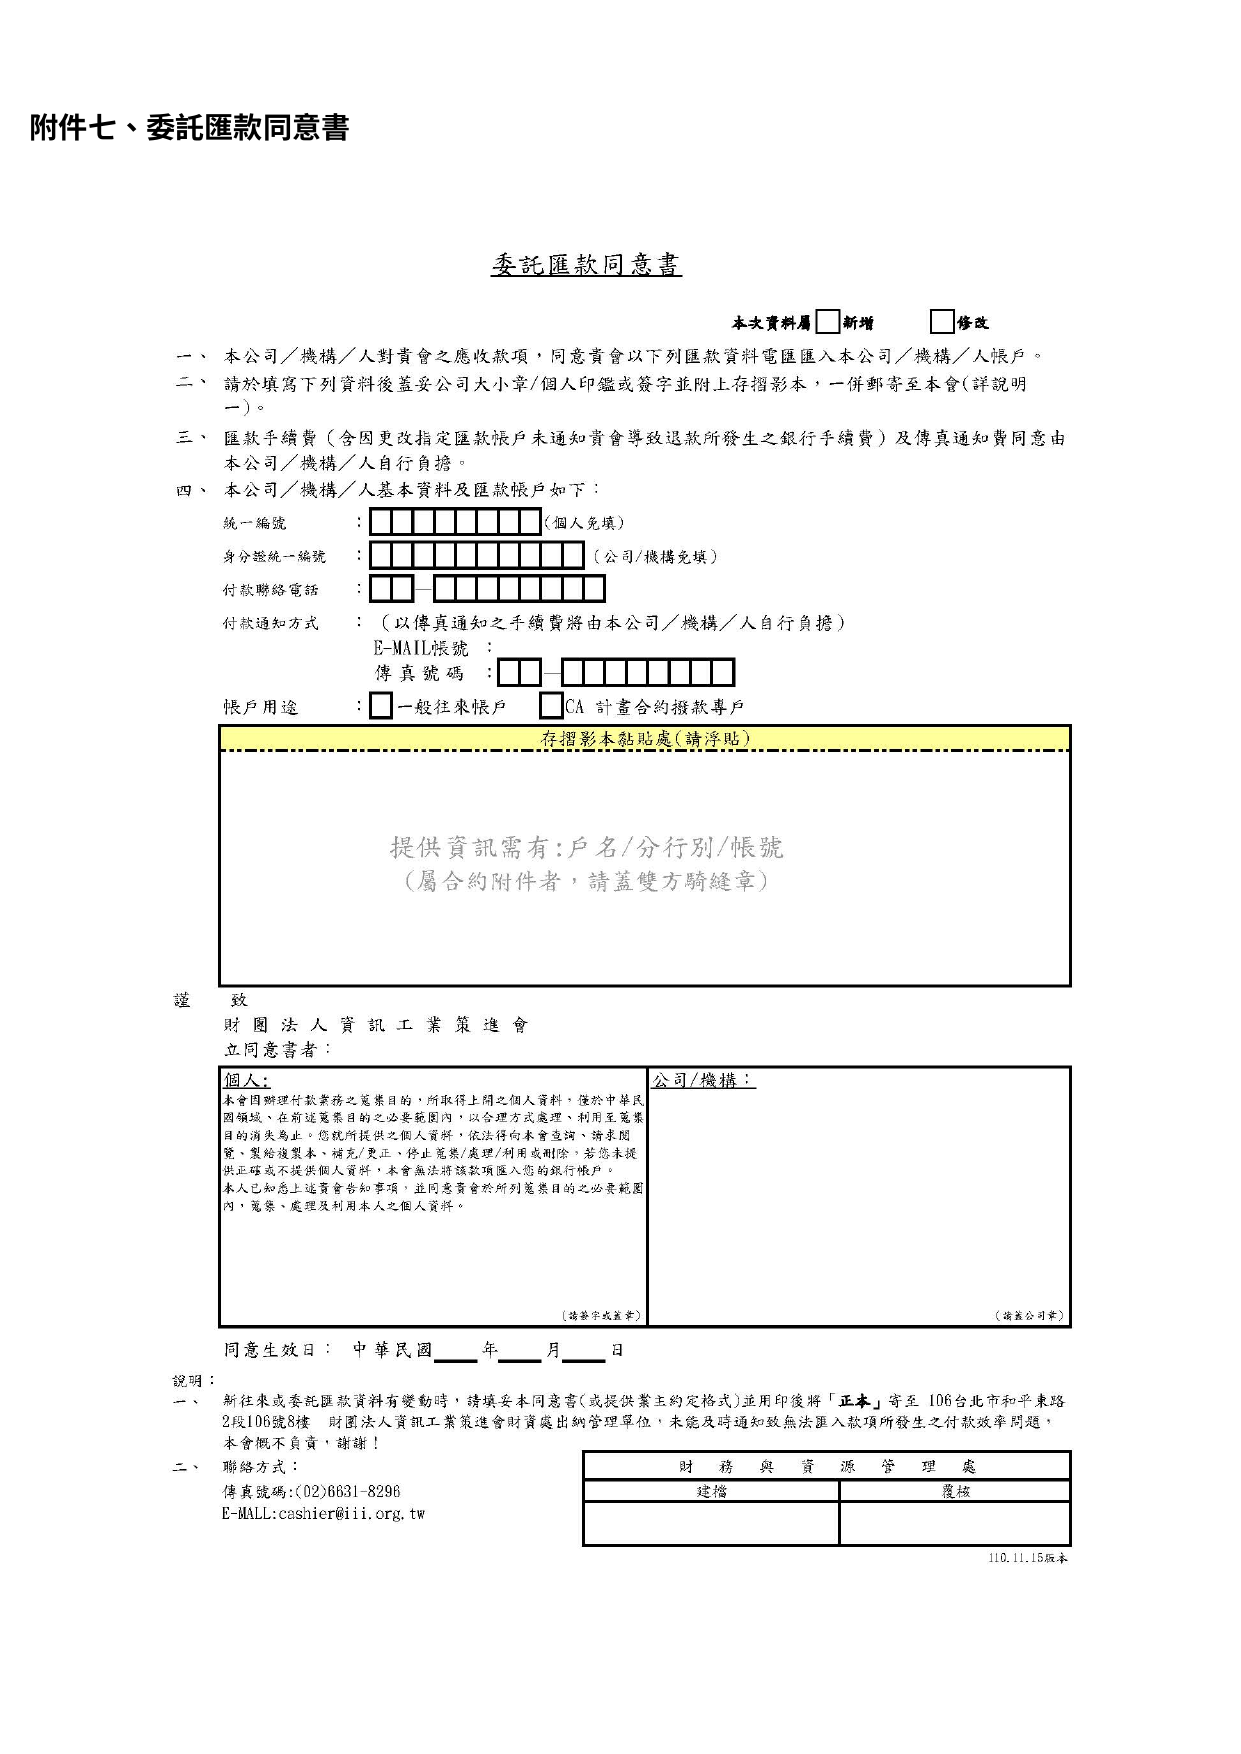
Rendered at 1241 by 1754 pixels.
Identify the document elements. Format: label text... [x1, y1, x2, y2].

picture [91, 163, 1149, 1653]
text 附件七、委託匯款同意書 [29, 89, 1211, 164]
